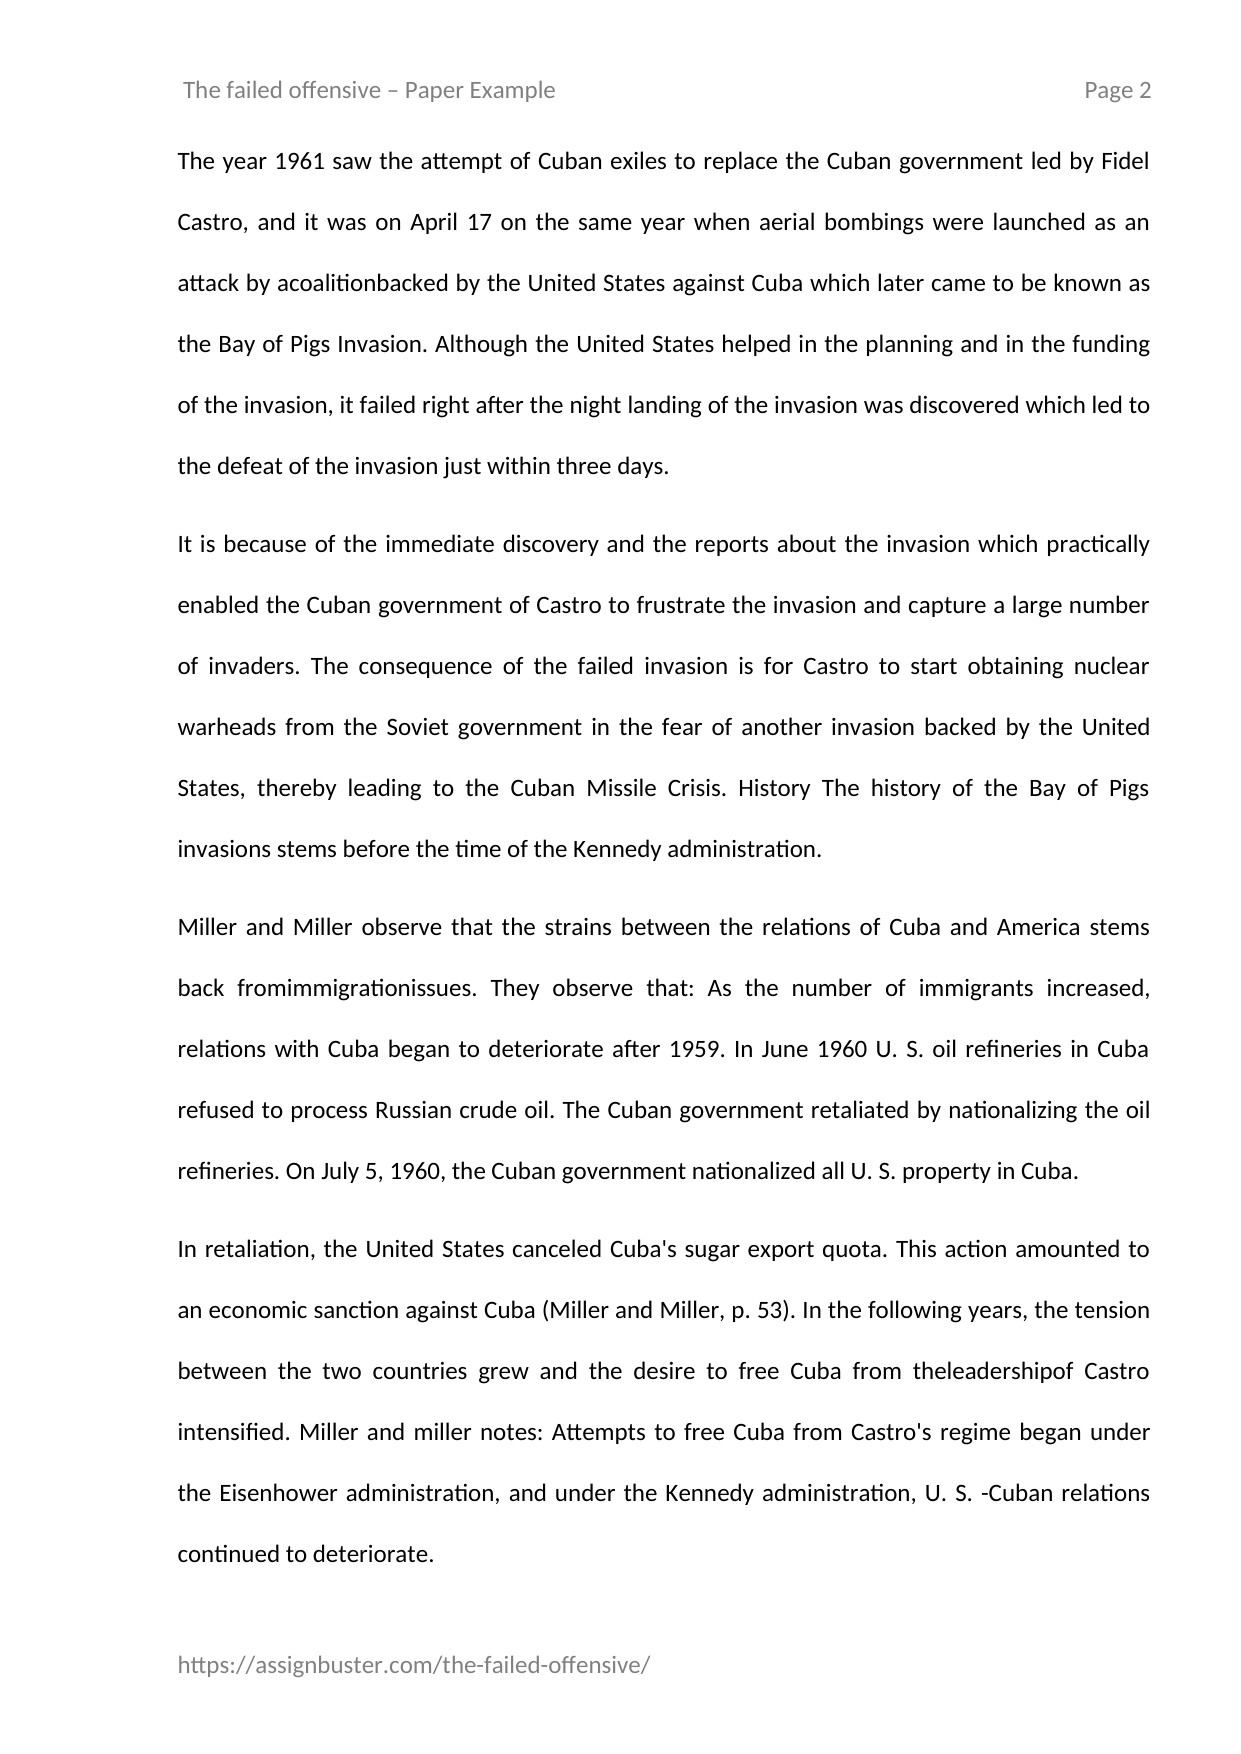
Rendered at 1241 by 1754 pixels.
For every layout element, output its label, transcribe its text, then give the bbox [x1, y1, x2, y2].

text The year 1961 saw the attempt of Cuban exiles to replace the Cuban government led by Fidel Castro, and it was on April 17 on the same year when aerial bombings were launched as an attack by acoalitionbacked by the United States against Cuba which later came to be known as the Bay of Pigs Invasion. Although the United States helped in the planning and in the funding of the invasion, it failed right after the night landing of the invasion was discovered which led to the defeat of the invasion just within three days. [177, 145, 1152, 481]
text Miller and Miller observe that the strains between the relations of Cuba and America stems back fromimmigrationissues. They observe that: As the number of immigrants increased, relations with Cuba began to deteriorate after 1959. In June 1960 U. S. oil refineries in Cuba refused to process Russian crude oil. The Cuban government retaliated by nationalizing the oil refineries. On July 5, 1960, the Cuban government nationalized all U. S. property in Cuba. [177, 911, 1152, 1186]
text It is because of the immediate discovery and the reports about the invasion which practically enabled the Cuban government of Castro to frustrate the invasion and capture a large number of invaders. The consequence of the failed invasion is for Castro to start obtaining nuclear warheads from the Soviet government in the fear of another invasion backed by the United States, thereby leading to the Cuban Missile Crisis. History The history of the Bay of Pigs invasions stems before the time of the Kennedy administration. [177, 528, 1152, 864]
text In retaliation, the United States canceled Cuba's sugar export quota. This action amounted to an economic sanction against Cuba (Miller and Miller, p. 53). In the following years, the tension between the two countries grew and the desire to free Cuba from theleadershipof Castro intensified. Miller and miller notes: Attempts to free Cuba from Castro's regime began under the Eisenhower administration, and under the Kennedy administration, U. S. -Cuban relations continued to deteriorate. [177, 1233, 1152, 1568]
